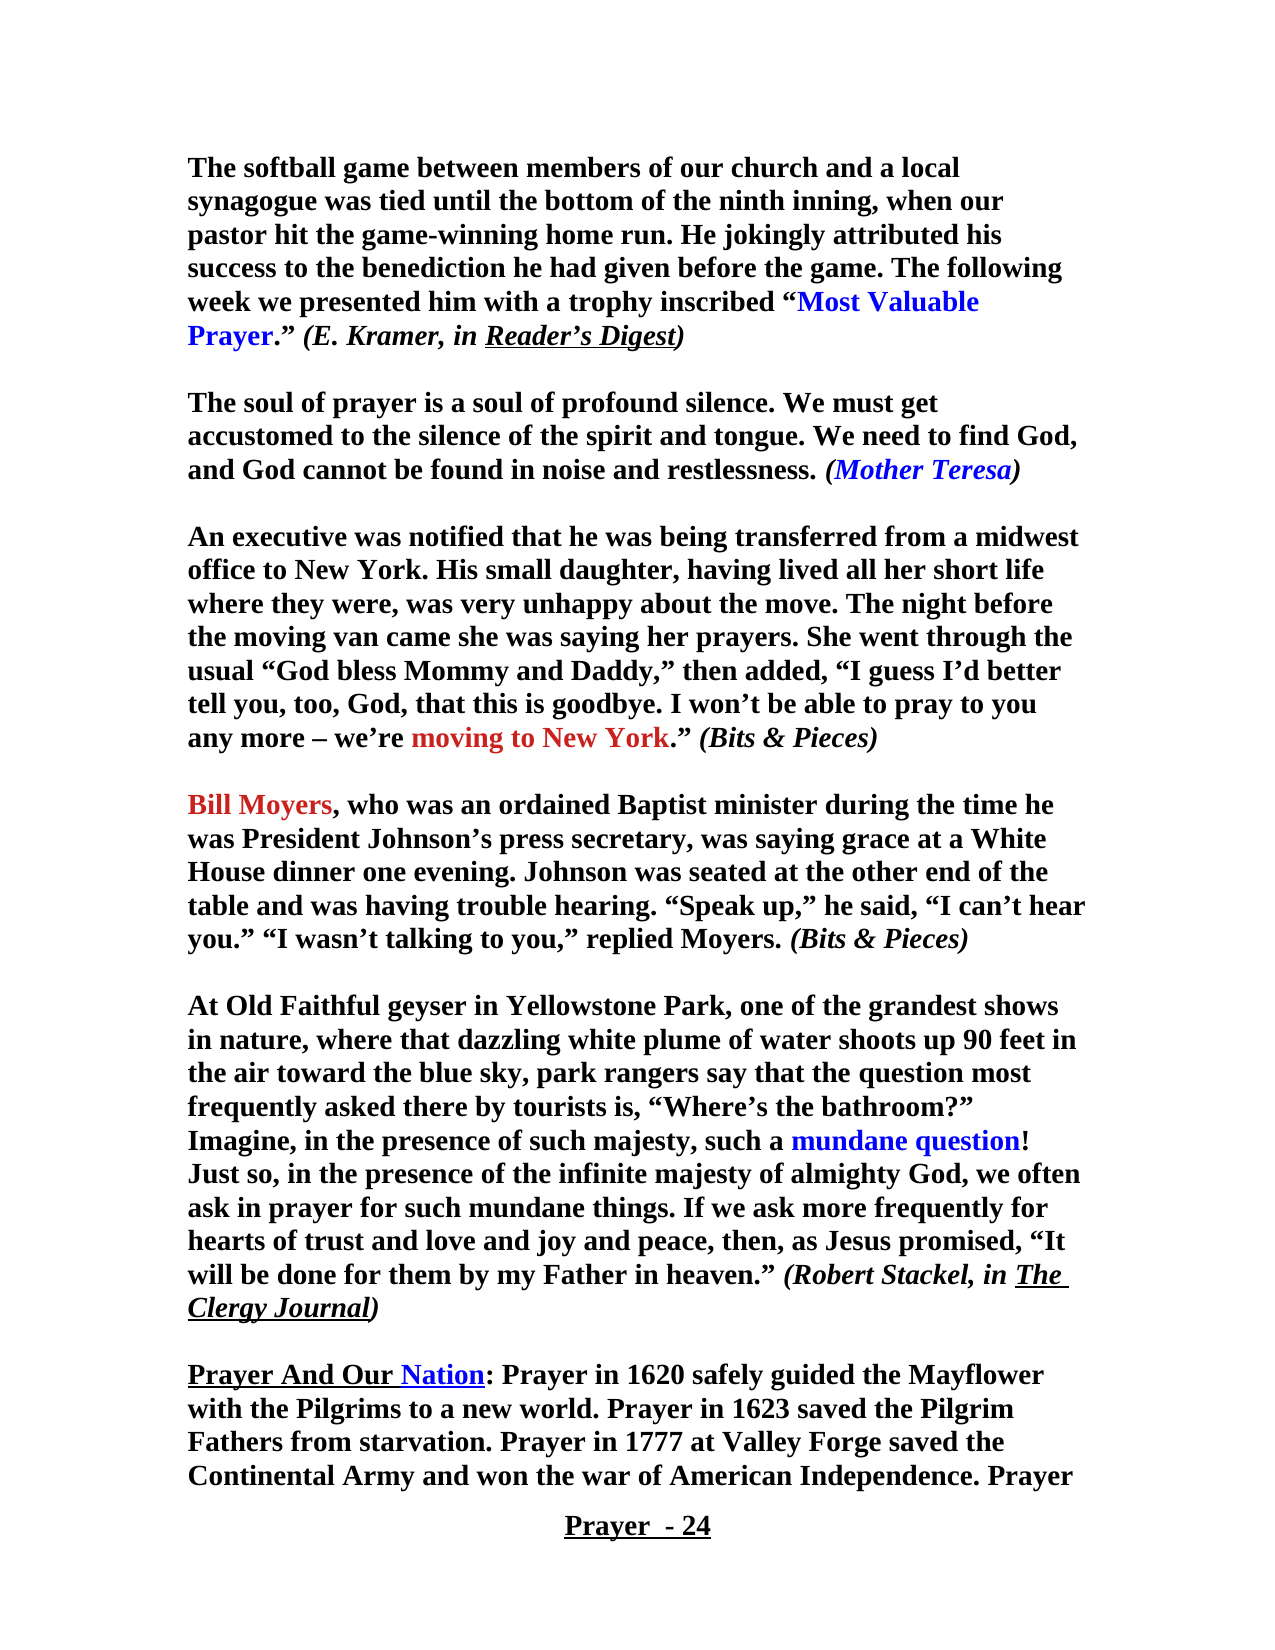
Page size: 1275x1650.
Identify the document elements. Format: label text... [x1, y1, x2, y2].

text At Old Faithful geyser in Yellowstone Park, one of the grandest shows in nature, where that dazzling white plume of water shoots up 90 feet in the air toward the blue sky, park rangers say that the question most frequently asked there by tourists is, “Where’s the bathroom?” Imagine, in the presence of such majesty, such a mundane question! Just so, in the presence of the infinite majesty of almighty God, we often ask in prayer for such mundane things. If we ask more frequently for hearts of trust and love and joy and peace, then, as Jesus promised, “It will be done for them by my Father in heaven.” (Robert Stackel, in The Clergy Journal) [187, 988, 1087, 1324]
text The soul of prayer is a soul of profound silence. We must get accustomed to the silence of the spirit and tongue. We need to find God, and God cannot be found in noise and restlessness. (Mother Teresa) [187, 385, 1087, 485]
text Bill Moyers, who was an ordained Baptist minister during the time he was President Johnson’s press secretary, was saying grace at a White House dinner one evening. Johnson was seated at the other end of the table and was having trouble hearing. “Speak up,” he said, “I can’t hear you.” “I wasn’t talking to you,” replied Moyers. (Bits & Pieces) [187, 787, 1087, 955]
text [187, 1357, 1087, 1492]
text The softball game between members of our church and a local synagogue was tied until the bottom of the ninth inning, when our pastor hit the game-winning home run. He jokingly attributed his success to the benediction he had given before the game. The following week we presented him with a trophy inscribed “Most Valuable Prayer.” (E. Kramer, in Reader’s Digest) [187, 150, 1087, 351]
text An executive was notified that he was being transferred from a midwest office to New York. His small daughter, having lived all her short life where they were, was very unhappy about the move. The night before the moving van came she was saying her prayers. She went through the usual “God bless Mommy and Daddy,” then added, “I guess I’d better tell you, too, God, that this is goodbye. I won’t be able to pray to you any more – we’re moving to New York.” (Bits & Pieces) [187, 519, 1087, 754]
